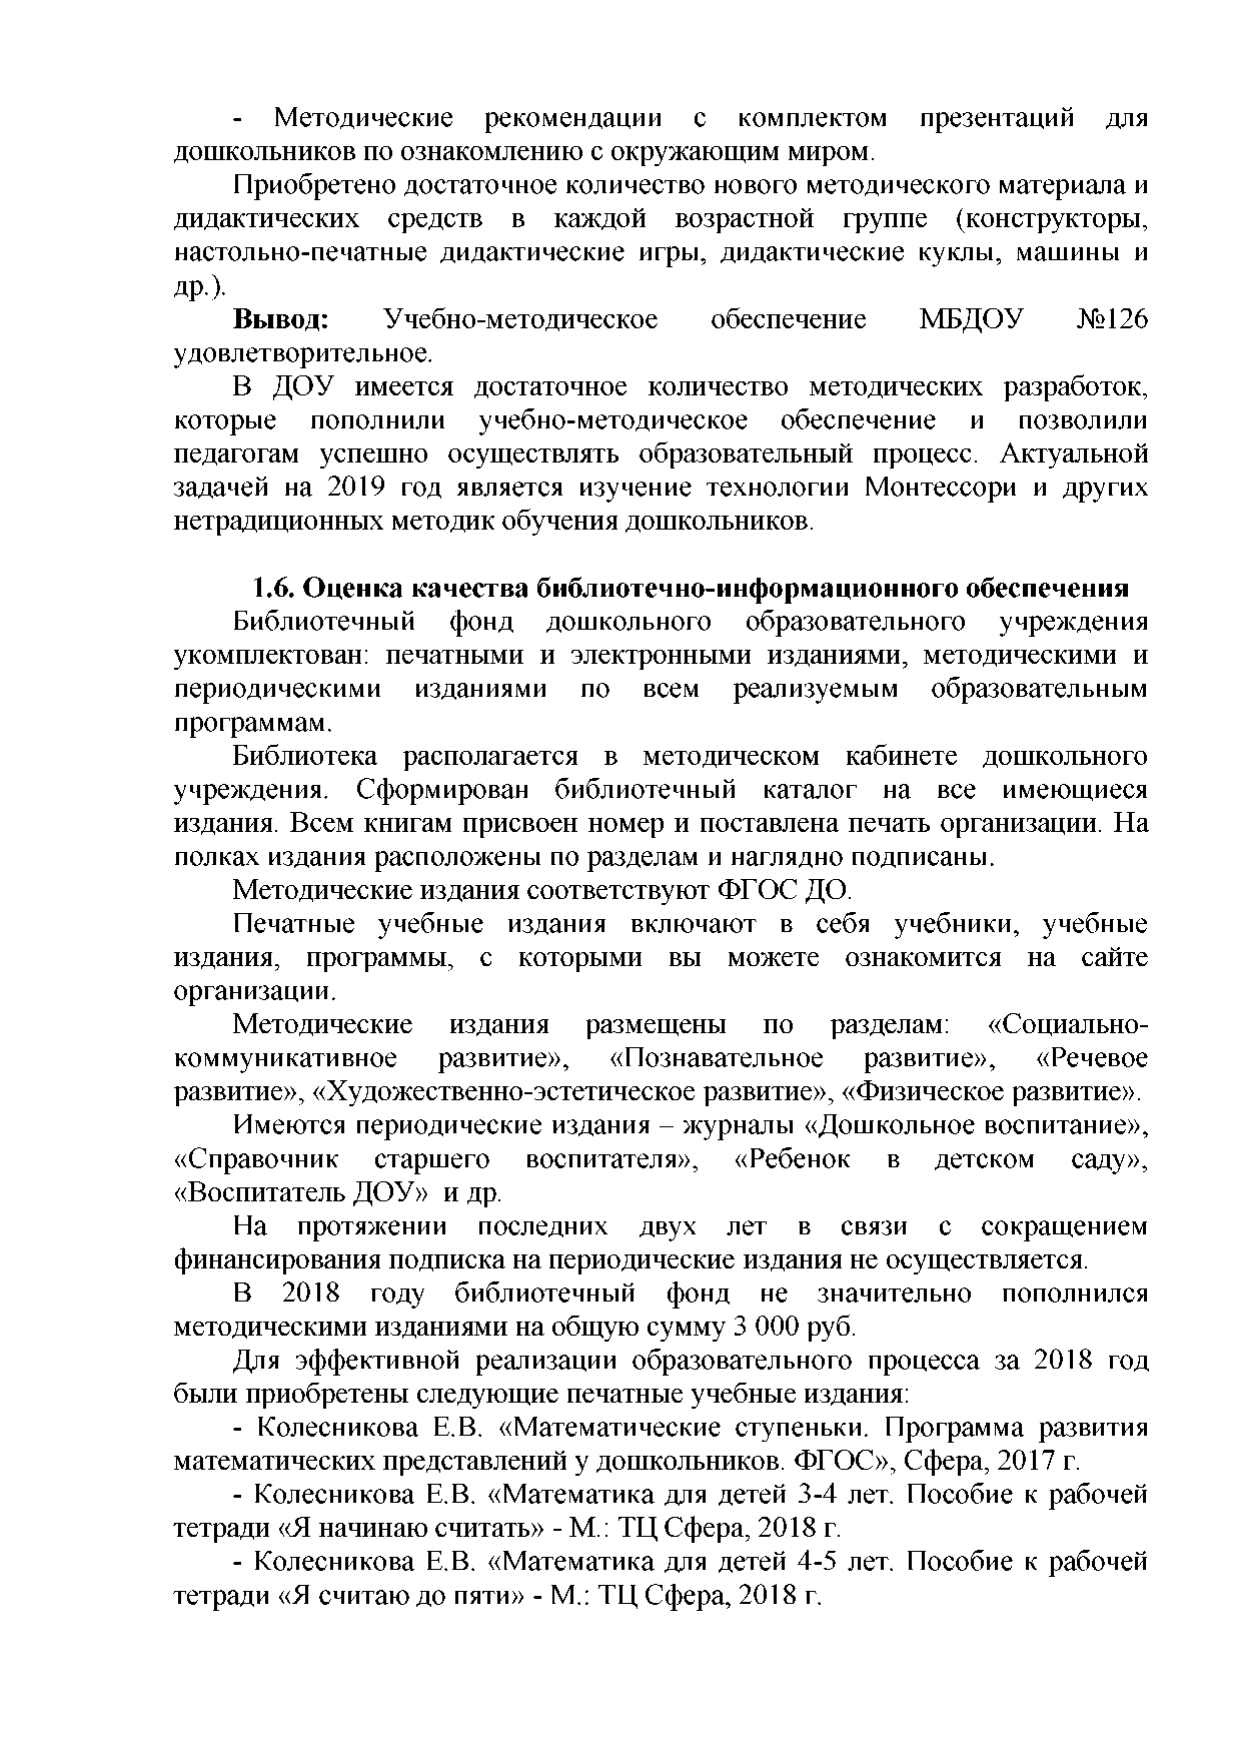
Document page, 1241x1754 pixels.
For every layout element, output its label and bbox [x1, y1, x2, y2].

picture [48, 34, 1203, 1708]
